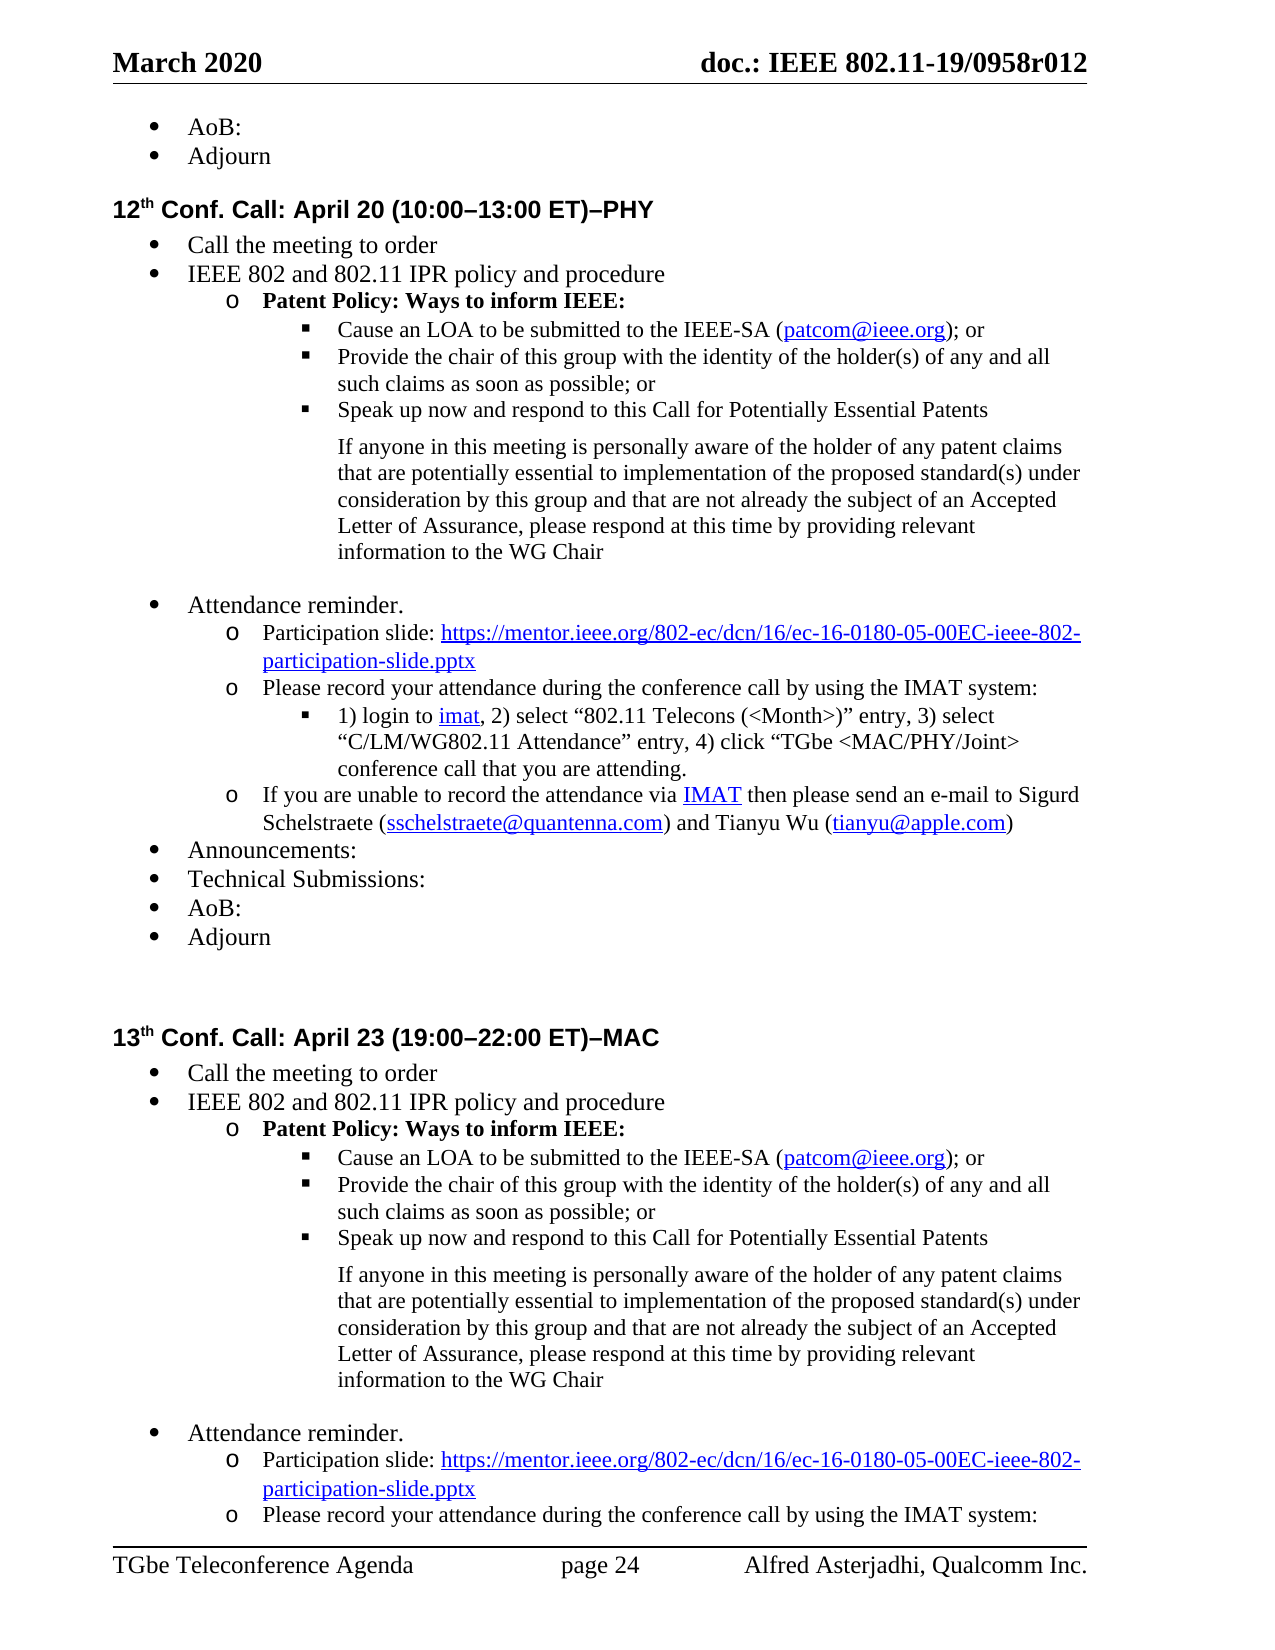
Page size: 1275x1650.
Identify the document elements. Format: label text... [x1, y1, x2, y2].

list Please record your attendance during the conference call by using the IMAT system: [225, 674, 1087, 702]
list Call the meeting to order [150, 1058, 1087, 1087]
list Participation slide: https://mentor.ieee.org/802-ec/dcn/16/ec-16-0180-05-00EC-ieee-802-participation-slide.pptx [225, 618, 1087, 674]
list Patent Policy: Ways to inform IEEE: [225, 1115, 1087, 1144]
list IEEE 802 and 802.11 IPR policy and procedure [150, 259, 1087, 287]
list Participation slide: https://mentor.ieee.org/802-ec/dcn/16/ec-16-0180-05-00EC-ieee-802-participation-slide.pptx [225, 1446, 1087, 1502]
list Please record your attendance during the conference call by using the IMAT system: [225, 1502, 1087, 1530]
list Provide the chair of this group with the identity of the holder(s) of any and all such claims as soon as possible; or [300, 343, 1087, 396]
list Technical Submissions: [150, 864, 1087, 893]
list Cause an LOA to be submitted to the IEEE-SA (patcom@ieee.org); or [300, 316, 1087, 343]
list Adjourn [150, 141, 1087, 170]
list Provide the chair of this group with the identity of the holder(s) of any and all such claims as soon as possible; or [300, 1171, 1087, 1224]
list Announcements: [150, 836, 1087, 864]
list 1) login to imat, 2) select “802.11 Telecons (<Month>)” entry, 3) select “C/LM/WG802.11 Attendance” entry, 4) click “TGbe <MAC/PHY/Joint> conference call that you are attending. [300, 702, 1087, 781]
subtitle 12th Conf. Call: April 20 (10:00–13:00 ET)–PHY [112, 195, 1087, 224]
list Patent Policy: Ways to inform IEEE: [225, 287, 1087, 316]
list Cause an LOA to be submitted to the IEEE-SA (patcom@ieee.org); or [300, 1144, 1087, 1171]
list Adjourn [150, 922, 1087, 951]
list AoB: [150, 893, 1087, 922]
list If you are unable to record the attendance via IMAT then please send an e-mail to Sigurd Schelstraete (sschelstraete@quantenna.com) and Tianyu Wu (tianyu@apple.com) [225, 781, 1087, 836]
list Attendance reminder. [150, 590, 1087, 618]
list Attendance reminder. [150, 1418, 1087, 1446]
list Speak up now and respond to this Call for Potentially Essential Patents [300, 1224, 1087, 1250]
subtitle 13th Conf. Call: April 23 (19:00–22:00 ET)–MAC [112, 1023, 1087, 1052]
list AoB: [150, 112, 1087, 141]
list Call the meeting to order [150, 230, 1087, 259]
list Speak up now and respond to this Call for Potentially Essential Patents [300, 396, 1087, 423]
list IEEE 802 and 802.11 IPR policy and procedure [150, 1087, 1087, 1115]
